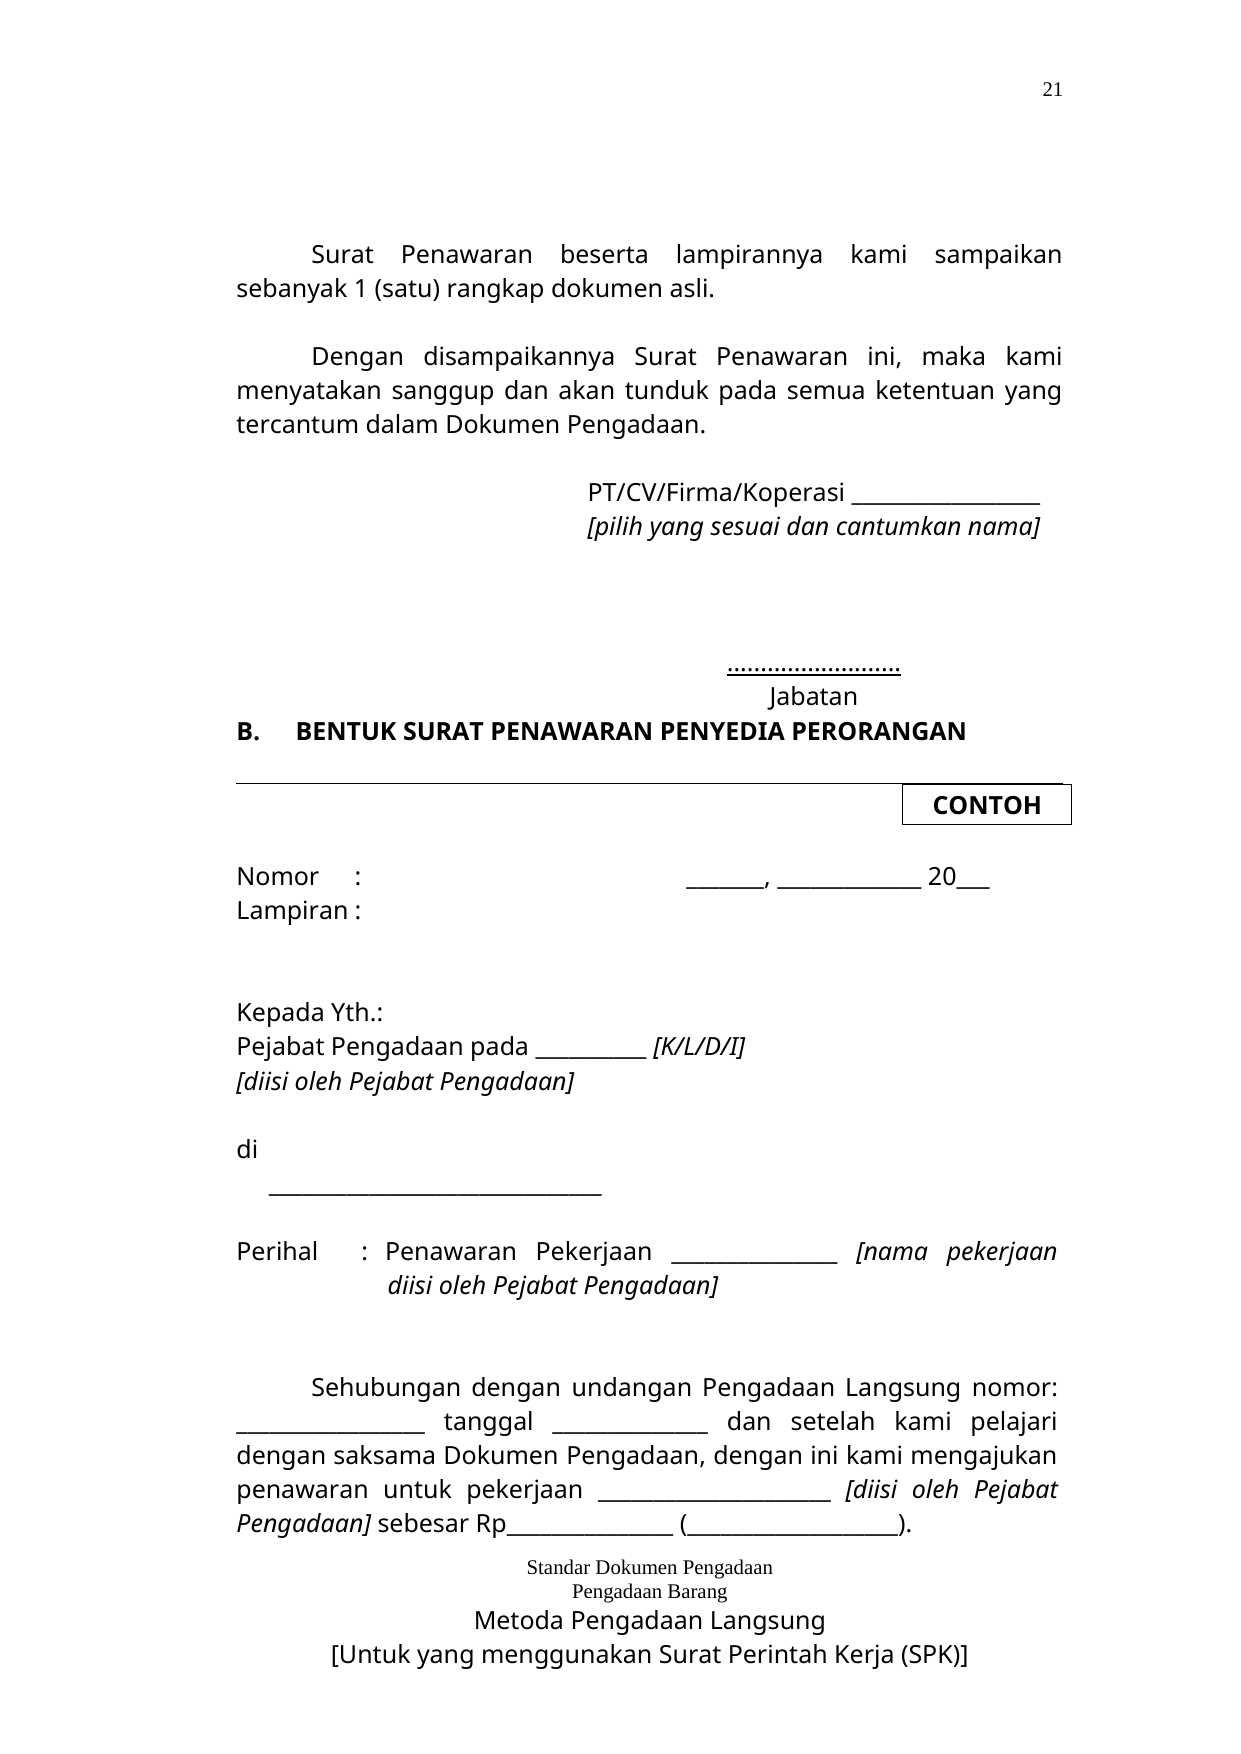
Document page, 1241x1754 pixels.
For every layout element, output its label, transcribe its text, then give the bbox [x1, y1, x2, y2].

text Dengan disampaikannya Surat Penawaran ini, maka kami menyatakan sanggup dan akan tunduk pada semua ketentuan yang tercantum dalam Dokumen Pengadaan. [236, 338, 1063, 441]
text [pilih yang sesuai dan cantumkan nama] [564, 509, 1063, 543]
text ______________________________ [236, 1165, 1058, 1199]
text di [236, 1131, 1058, 1165]
text [diisi oleh Pejabat Pengadaan] [236, 1063, 1058, 1097]
text Lampiran : [236, 893, 1058, 927]
text Jabatan [564, 679, 1063, 713]
subtitle BENTUK SURAT PENAWARAN PENYEDIA PERORANGAN [236, 713, 1063, 747]
text CONTOH [903, 785, 1071, 824]
text Surat Penawaran beserta lampirannya kami sampaikan sebanyak 1 (satu) rangkap dokumen asli. [236, 236, 1063, 304]
text Perihal : Penawaran Pekerjaan _______________ [nama pekerjaan diisi oleh Pejabat Pengadaan] [236, 1233, 1058, 1302]
text Nomor : _______, _____________ 20___ [236, 859, 1058, 893]
text Pejabat Pengadaan pada __________ [K/L/D/I] [236, 1029, 1058, 1063]
text PT/CV/Firma/Koperasi _________________ [564, 475, 1063, 509]
text Sehubungan dengan undangan Pengadaan Langsung nomor: _________________ tanggal ______________ dan setelah kami pelajari dengan saksama Dokumen Pengadaan, dengan ini kami mengajukan penawaran untuk pekerjaan _____________________ [diisi oleh Pejabat Pengadaan] sebesar Rp_______________ (___________________). [236, 1370, 1058, 1540]
text Kepada Yth.: [236, 995, 1058, 1029]
text .......................... [564, 645, 1063, 679]
